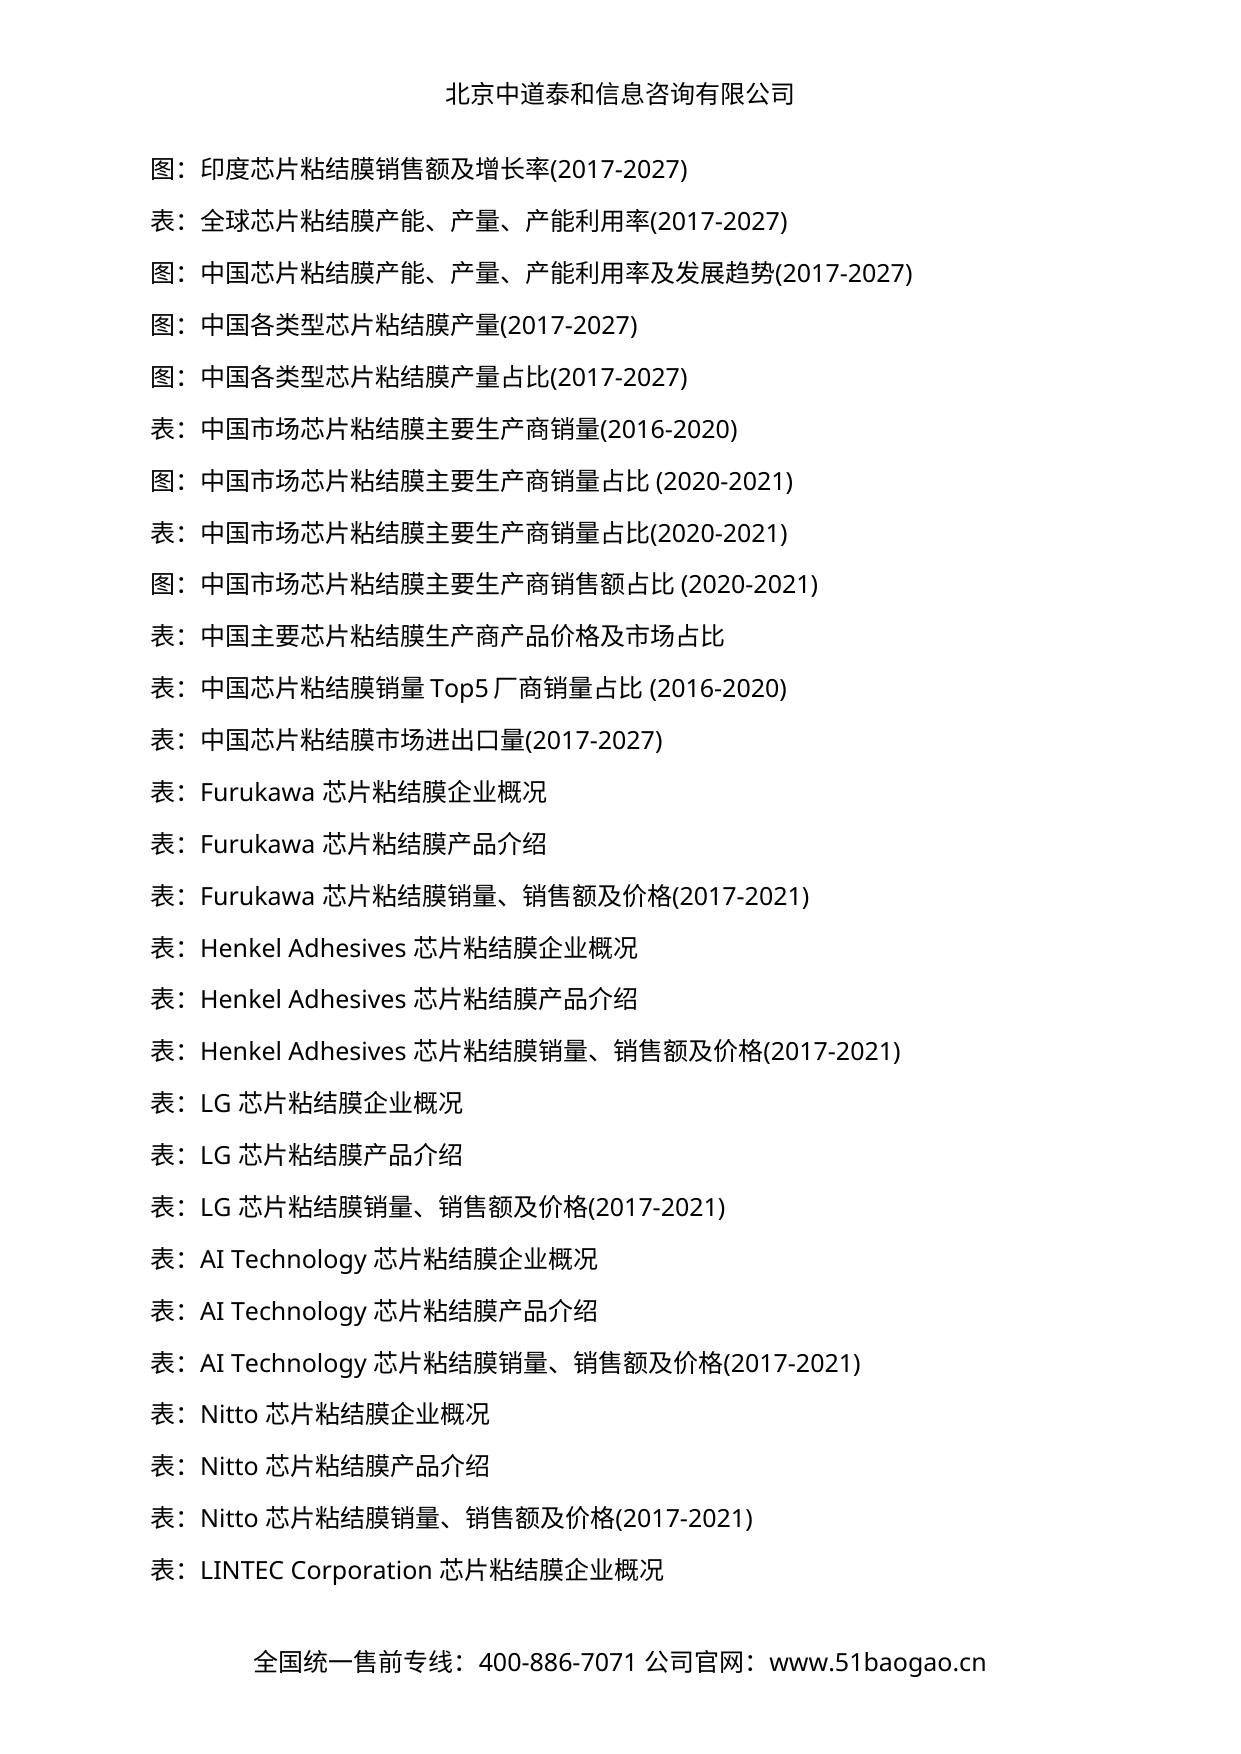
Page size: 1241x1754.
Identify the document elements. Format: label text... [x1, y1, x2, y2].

text 表：LINTEC Corporation 芯片粘结膜企业概况 [150, 1551, 1090, 1587]
text 表：中国芯片粘结膜市场进出口量(2017-2027) [150, 721, 1090, 757]
text 表：Nitto 芯片粘结膜销量、销售额及价格(2017-2021) [150, 1499, 1090, 1535]
text 表：全球芯片粘结膜产能、产量、产能利用率(2017-2027) [150, 202, 1090, 238]
text 表：AI Technology 芯片粘结膜产品介绍 [150, 1291, 1090, 1327]
text 表：Nitto 芯片粘结膜产品介绍 [150, 1447, 1090, 1483]
text 图：中国市场芯片粘结膜主要生产商销量占比 (2020-2021) [150, 461, 1090, 497]
text 图：中国各类型芯片粘结膜产量(2017-2027) [150, 306, 1090, 342]
text 表：Henkel Adhesives 芯片粘结膜企业概况 [150, 928, 1090, 964]
text 表：Henkel Adhesives 芯片粘结膜产品介绍 [150, 980, 1090, 1016]
text 表：LG 芯片粘结膜企业概况 [150, 1084, 1090, 1120]
text 表：Nitto 芯片粘结膜企业概况 [150, 1395, 1090, 1431]
text 图：中国市场芯片粘结膜主要生产商销售额占比 (2020-2021) [150, 565, 1090, 601]
text 表：AI Technology 芯片粘结膜企业概况 [150, 1239, 1090, 1276]
text 表：Henkel Adhesives 芯片粘结膜销量、销售额及价格(2017-2021) [150, 1032, 1090, 1068]
text 表：中国市场芯片粘结膜主要生产商销量占比(2020-2021) [150, 513, 1090, 549]
text 表：LG 芯片粘结膜销量、销售额及价格(2017-2021) [150, 1187, 1090, 1224]
text 表：中国主要芯片粘结膜生产商产品价格及市场占比 [150, 617, 1090, 653]
text 表：Furukawa 芯片粘结膜产品介绍 [150, 824, 1090, 861]
text 表：中国市场芯片粘结膜主要生产商销量(2016-2020) [150, 409, 1090, 446]
text 表：Furukawa 芯片粘结膜销量、销售额及价格(2017-2021) [150, 876, 1090, 912]
text 表：LG 芯片粘结膜产品介绍 [150, 1136, 1090, 1172]
text 图：中国各类型芯片粘结膜产量占比(2017-2027) [150, 357, 1090, 394]
text 表：AI Technology 芯片粘结膜销量、销售额及价格(2017-2021) [150, 1343, 1090, 1379]
text 图：中国芯片粘结膜产能、产量、产能利用率及发展趋势(2017-2027) [150, 254, 1090, 290]
text 表：中国芯片粘结膜销量Top5厂商销量占比 (2016-2020) [150, 669, 1090, 705]
text 表：Furukawa 芯片粘结膜企业概况 [150, 772, 1090, 809]
text 图：印度芯片粘结膜销售额及增长率(2017-2027) [150, 150, 1090, 186]
